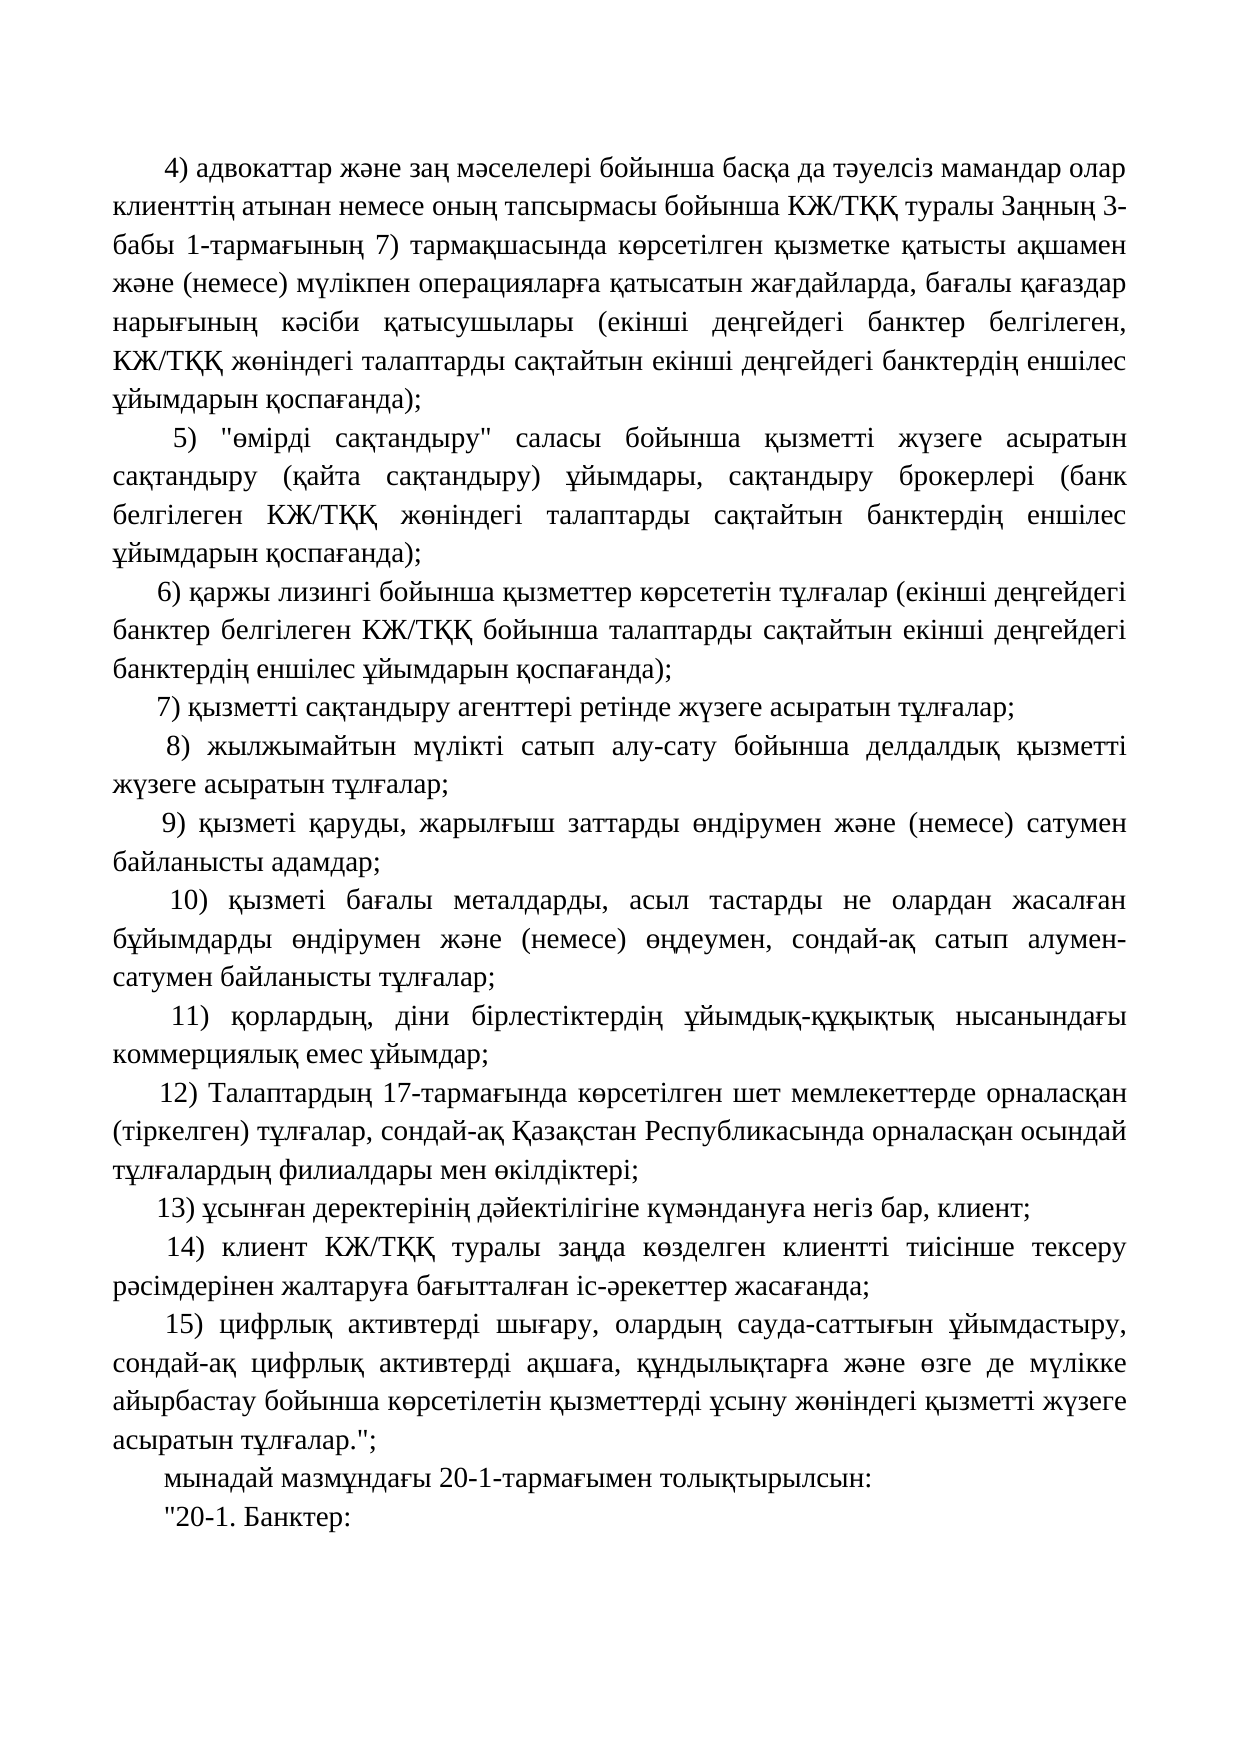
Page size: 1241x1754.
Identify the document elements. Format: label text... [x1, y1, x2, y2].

text 10) қызметі бағалы металдарды, асыл тастарды не олардан жасалған бұйымдарды өндірумен және (немесе) өңдеумен, сондай-ақ сатып алумен-сатумен байланысты тұлғалар; [112, 882, 1128, 993]
text 9) қызметі қаруды, жарылғыш заттарды өндірумен және (немесе) сатумен байланысты адамдар; [112, 805, 1128, 877]
text 6) қаржы лизингі бойынша қызметтер көрсететін тұлғалар (екінші деңгейдегі банктер белгілеген КЖ/ТҚҚ бойынша талаптарды сақтайтын екінші деңгейдегі банктердің еншілес ұйымдарын қоспағанда); [112, 574, 1128, 684]
text 15) цифрлық активтерді шығару, олардың сауда-саттығын ұйымдастыру, сондай-ақ цифрлық активтерді ақшаға, құндылықтарға және өзге де мүлікке айырбастау бойынша көрсетілетін қызметтерді ұсыну жөніндегі қызметті жүзеге асыратын тұлғалар."; [112, 1306, 1128, 1455]
text 14) клиент КЖ/ТҚҚ туралы заңда көзделген клиентті тиісінше тексеру рәсімдерінен жалтаруға бағытталған іс-әрекеттер жасағанда; [112, 1229, 1128, 1301]
text 7) қызметті сақтандыру агенттері ретінде жүзеге асыратын тұлғалар; [112, 689, 1128, 723]
text 8) жылжымайтын мүлікті сатып алу-сату бойынша делдалдық қызметті жүзеге асыратын тұлғалар; [112, 728, 1128, 800]
text 4) адвокаттар және заң мәселелері бойынша басқа да тәуелсіз мамандар олар клиенттің атынан немесе оның тапсырмасы бойынша КЖ/ТҚҚ туралы Заңның 3-бабы 1-тармағының 7) тармақшасында көрсетілген қызметке қатысты ақшамен және (немесе) мүлікпен операцияларға қатысатын жағдайларда, бағалы қағаздар нарығының кәсіби қатысушылары (екінші деңгейдегі банктер белгілеген, КЖ/ТҚҚ жөніндегі талаптарды сақтайтын екінші деңгейдегі банктердің еншілес ұйымдарын қоспағанда); [112, 150, 1128, 415]
text 12) Талаптардың 17-тармағында көрсетілген шет мемлекеттерде орналасқан (тіркелген) тұлғалар, сондай-ақ Қазақстан Республикасында орналасқан осындай тұлғалардың филиалдары мен өкілдіктері; [112, 1075, 1128, 1186]
text мынадай мазмұндағы 20-1-тармағымен толықтырылсын: [112, 1460, 1128, 1494]
text "20-1. Банктер: [112, 1499, 1128, 1532]
text 5) "өмірді сақтандыру" саласы бойынша қызметті жүзеге асыратын сақтандыру (қайта сақтандыру) ұйымдары, сақтандыру брокерлері (банк белгілеген КЖ/ТҚҚ жөніндегі талаптарды сақтайтын банктердің еншілес ұйымдарын қоспағанда); [112, 420, 1128, 569]
text 11) қорлардың, діни бірлестіктердің ұйымдық-құқықтық нысанындағы коммерциялық емес ұйымдар; [112, 998, 1128, 1070]
text 13) ұсынған деректерінің дәйектілігіне күмәндануға негіз бар, клиент; [112, 1191, 1128, 1224]
